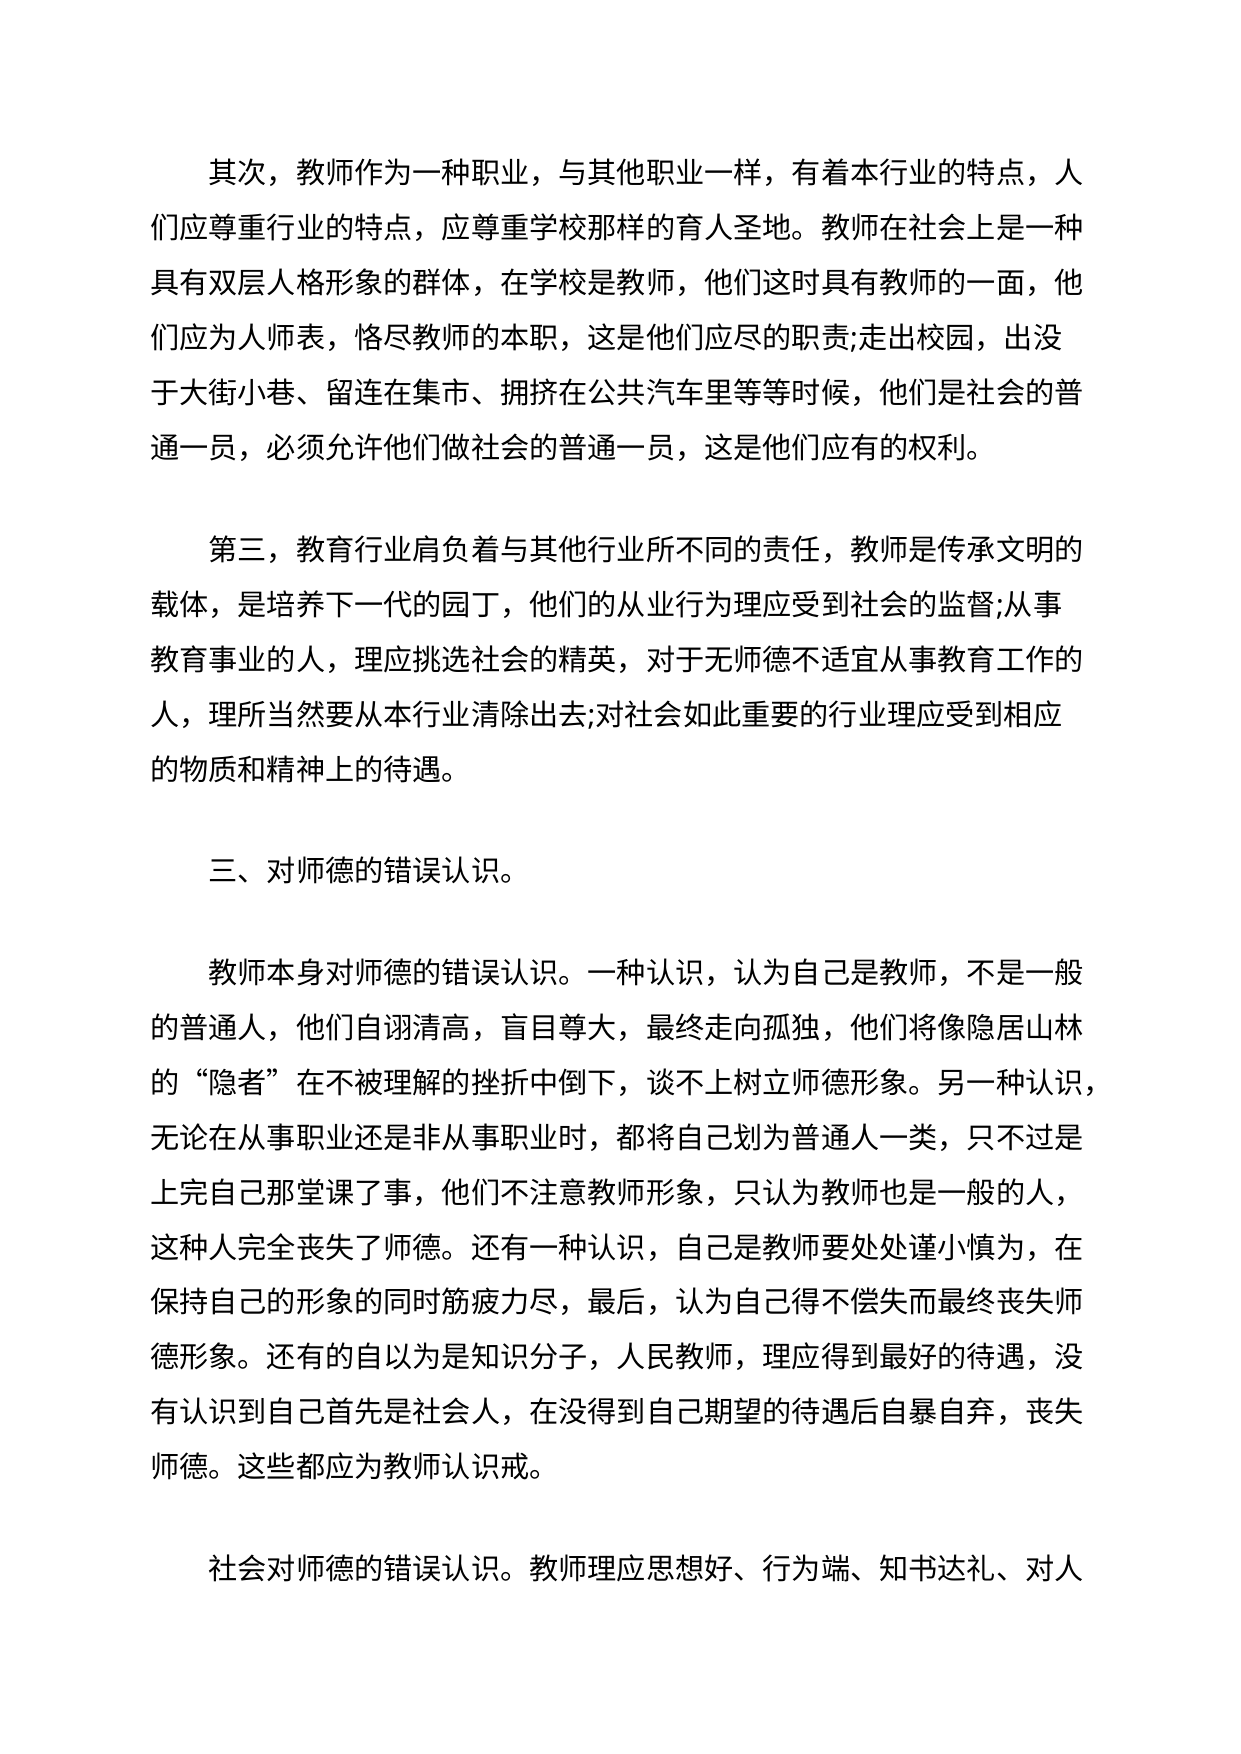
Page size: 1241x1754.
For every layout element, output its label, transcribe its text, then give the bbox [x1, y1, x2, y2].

text 第三，教育行业肩负着与其他行业所不同的责任，教师是传承文明的载体，是培养下一代的园丁，他们的从业行为理应受到社会的监督;从事教育事业的人，理应挑选社会的精英，对于无师德不适宜从事教育工作的人，理所当然要从本行业清除出去;对社会如此重要的行业理应受到相应的物质和精神上的待遇。 [150, 526, 1090, 788]
text 其次，教师作为一种职业，与其他职业一样，有着本行业的特点，人们应尊重行业的特点，应尊重学校那样的育人圣地。教师在社会上是一种具有双层人格形象的群体，在学校是教师，他们这时具有教师的一面，他们应为人师表，恪尽教师的本职，这是他们应尽的职责;走出校园，出没于大街小巷、留连在集市、拥挤在公共汽车里等等时候，他们是社会的普通一员，必须允许他们做社会的普通一员，这是他们应有的权利。 [150, 150, 1090, 467]
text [150, 1546, 1090, 1588]
text 三、对师德的错误认识。 [150, 848, 1090, 890]
text 教师本身对师德的错误认识。一种认识，认为自己是教师，不是一般的普通人，他们自诩清高，盲目尊大，最终走向孤独，他们将像隐居山林的“隐者”在不被理解的挫折中倒下，谈不上树立师德形象。另一种认识，无论在从事职业还是非从事职业时，都将自己划为普通人一类，只不过是上完自己那堂课了事，他们不注意教师形象，只认为教师也是一般的人，这种人完全丧失了师德。还有一种认识，自己是教师要处处谨小慎为，在保持自己的形象的同时筋疲力尽，最后，认为自己得不偿失而最终丧失师德形象。还有的自以为是知识分子，人民教师，理应得到最好的待遇，没有认识到自己首先是社会人，在没得到自己期望的待遇后自暴自弃，丧失师德。这些都应为教师认识戒。 [150, 950, 1090, 1486]
